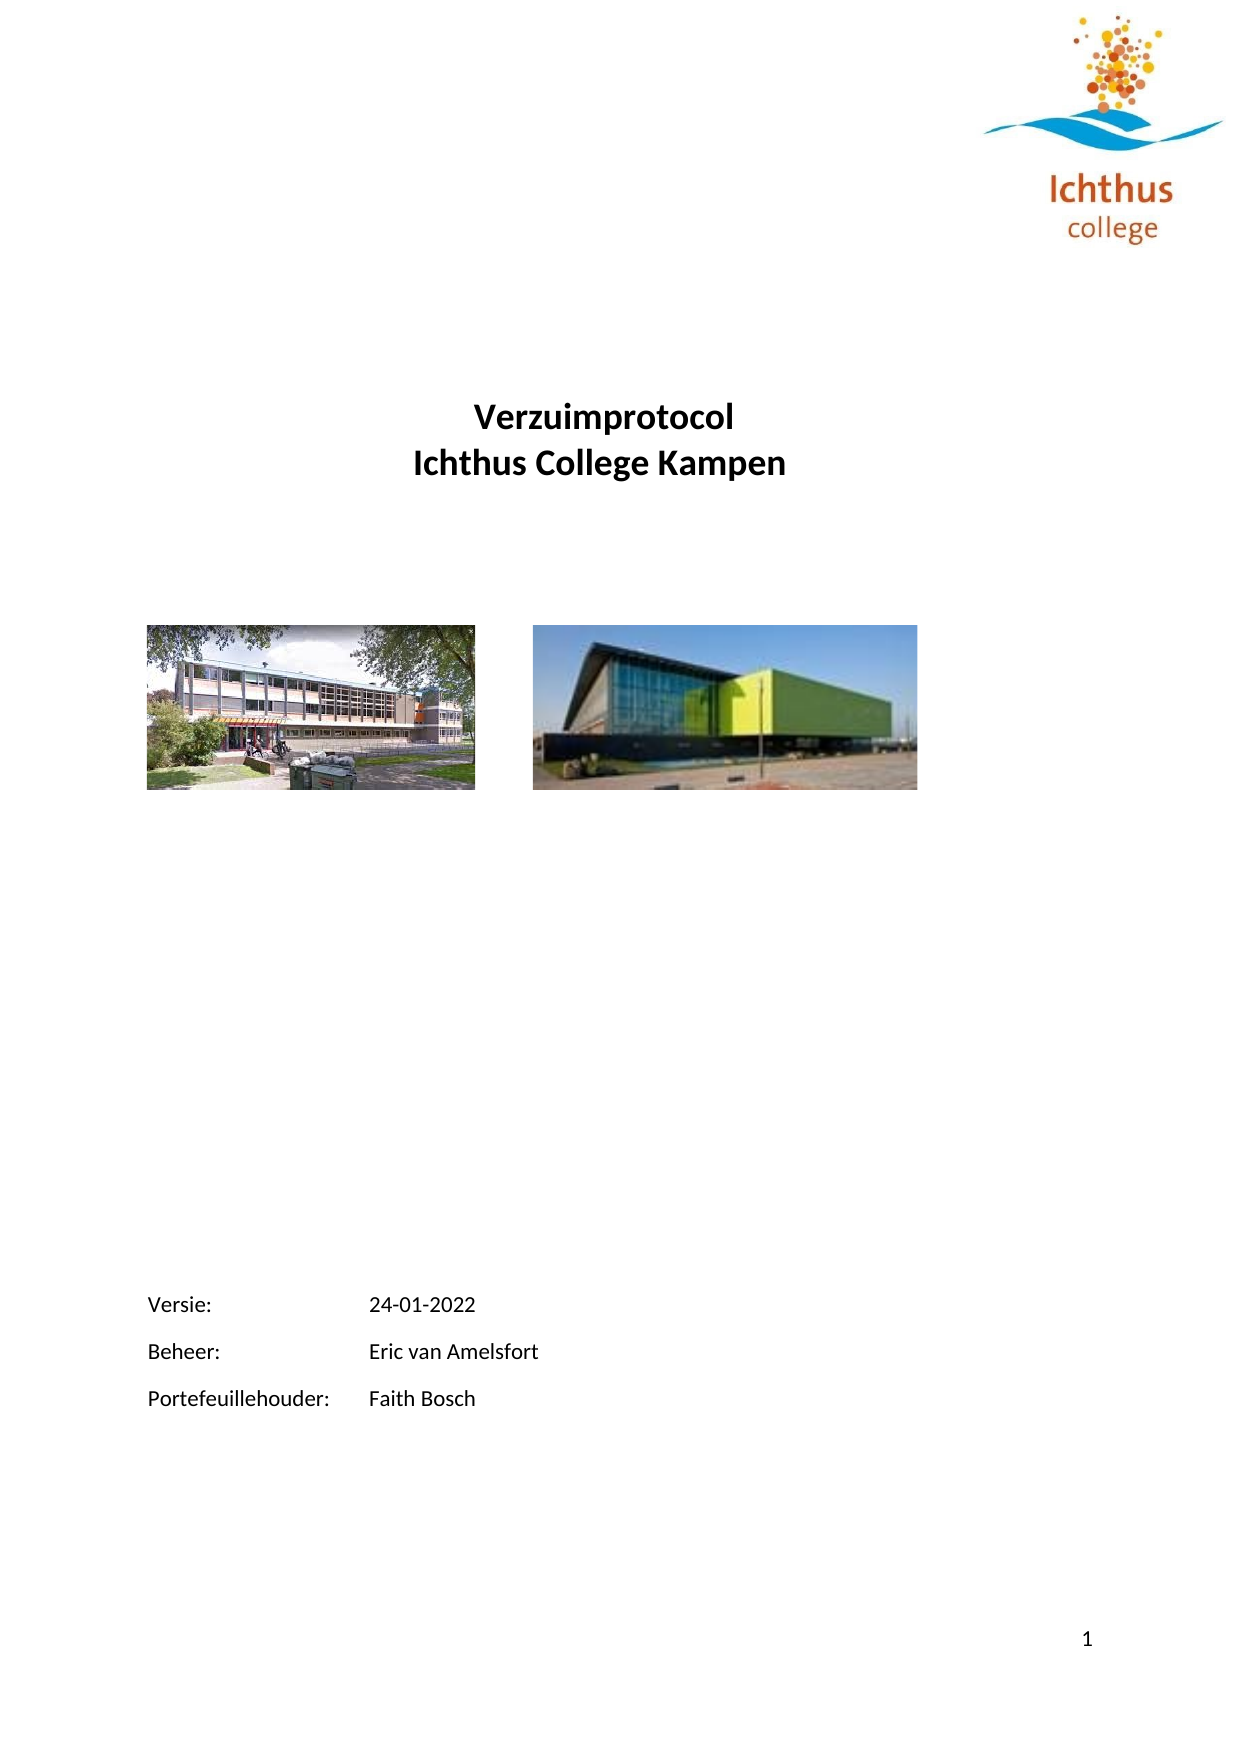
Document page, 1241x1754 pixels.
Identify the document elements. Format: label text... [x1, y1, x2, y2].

text Portefeuillehouder: Faith Bosch [148, 1384, 1093, 1412]
picture [532, 625, 918, 790]
text Ichthus College Kampen [148, 438, 1077, 484]
text Verzuimprotocol [148, 393, 1077, 438]
picture [974, 6, 1230, 251]
text Versie: 24-01-2022 [148, 1290, 1093, 1318]
picture [146, 625, 476, 790]
text Beheer: Eric van Amelsfort [148, 1337, 1093, 1365]
